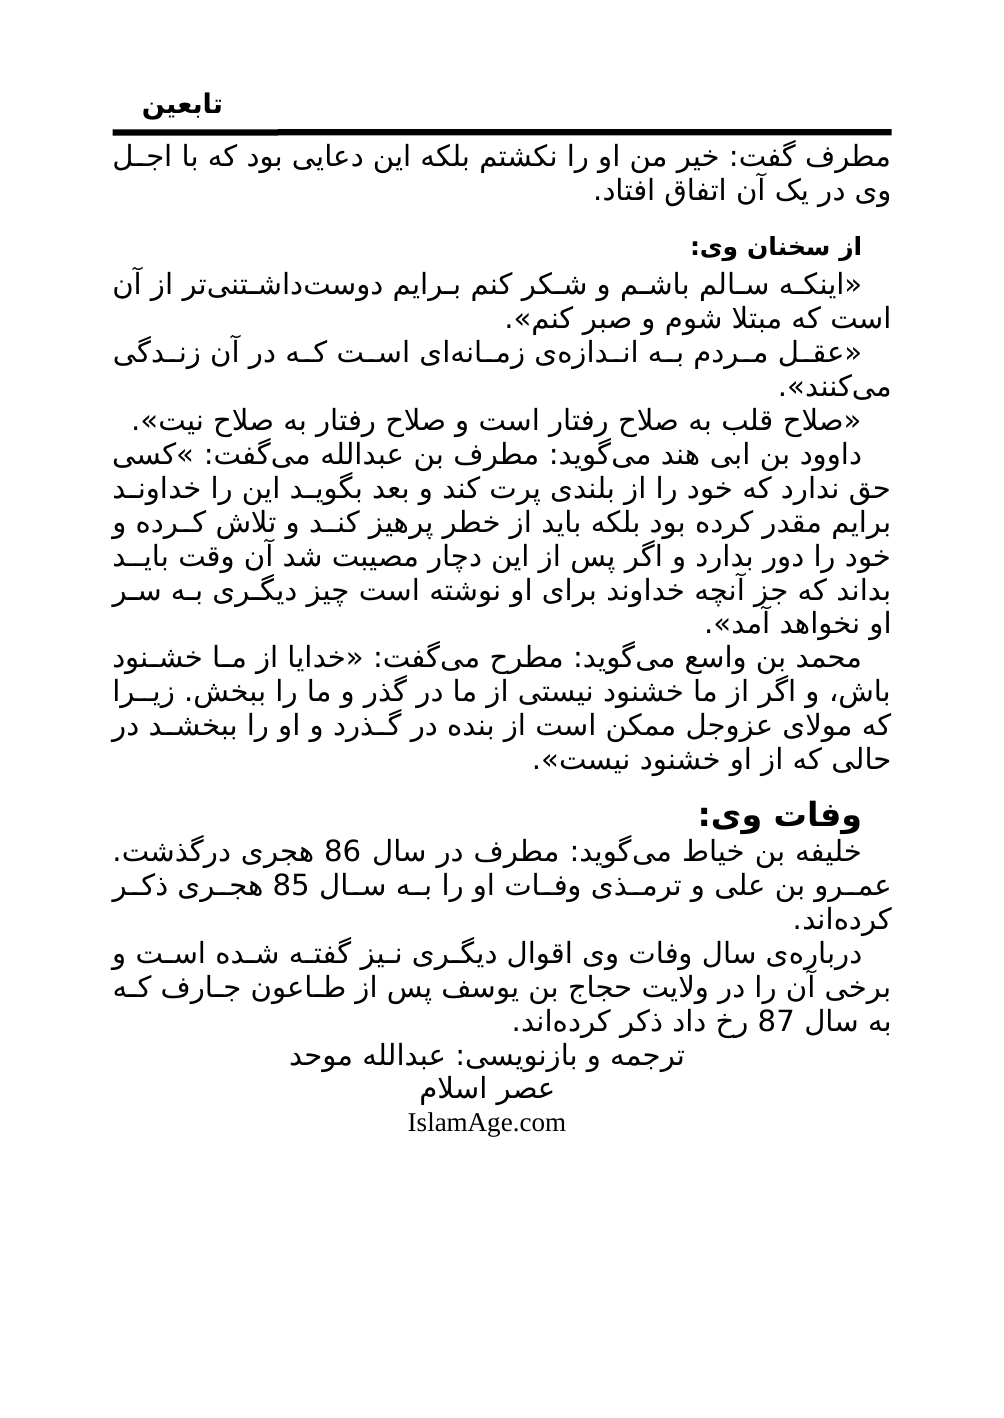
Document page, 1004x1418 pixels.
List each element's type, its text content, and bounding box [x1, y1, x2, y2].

text ترجمه و بازنویسی: عبدالله موحد [112, 1038, 892, 1072]
text IslamAge.com [112, 1106, 892, 1137]
text «اینکه سالم باشم و شکر کنم برایم دوست‌داشتنی‌تر از آن است که مبتلا شوم و صبر کنم». [112, 267, 892, 335]
text داوود بن ابی هند می‌گوید: مطرف بن عبدالله می‌گفت: »کسی حق ندارد که خود را از بلندی پرت کند و بعد بگوید این را خداوند برایم مقدر کرده بود بلکه باید از خطر پرهیز کند و تلاش کرده و خود را دور بدارد و اگر پس از این دچار مصیبت شد آن وقت باید بداند که جز آنچه خداوند برای او نوشته است چیز دیگری به سر او نخواهد آمد». [112, 437, 892, 641]
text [112, 139, 892, 207]
text خلیفه بن خیاط می‌گوید: مطرف در سال 86 هجری درگذشت. عمرو بن علی و ترمذی وفات او را به سال 85 هجری ذکر کرده‌اند. [112, 834, 892, 936]
text «عقل مردم به اندازه‌ی زمانه‌ای است که در آن زندگی می‌کنند». [112, 335, 892, 403]
text از سخنان وی: [112, 232, 892, 261]
text محمد بن واسع می‌گوید: مطرح می‌گفت: «خدایا از ما خشنود باش، و اگر از ما خشنود نیستی از ما در گذر و ما را ببخش. زیرا که مولای عزوجل ممکن است از بنده در گذرد و او را ببخشد در حالی که از او خشنود نیست». [112, 641, 892, 777]
text وفات وی: [112, 795, 892, 834]
text عصر اسلام [112, 1072, 892, 1106]
text درباره‌ی سال وفات وی اقوال دیگری نیز گفته شده است و برخی آن را در ولایت حجاج بن یوسف پس از طاعون جارف که به سال 87 رخ داد ذکر کرده‌اند. [112, 936, 892, 1038]
text «صلاح قلب به صلاح رفتار است و صلاح رفتار به صلاح نیت». [112, 403, 892, 437]
